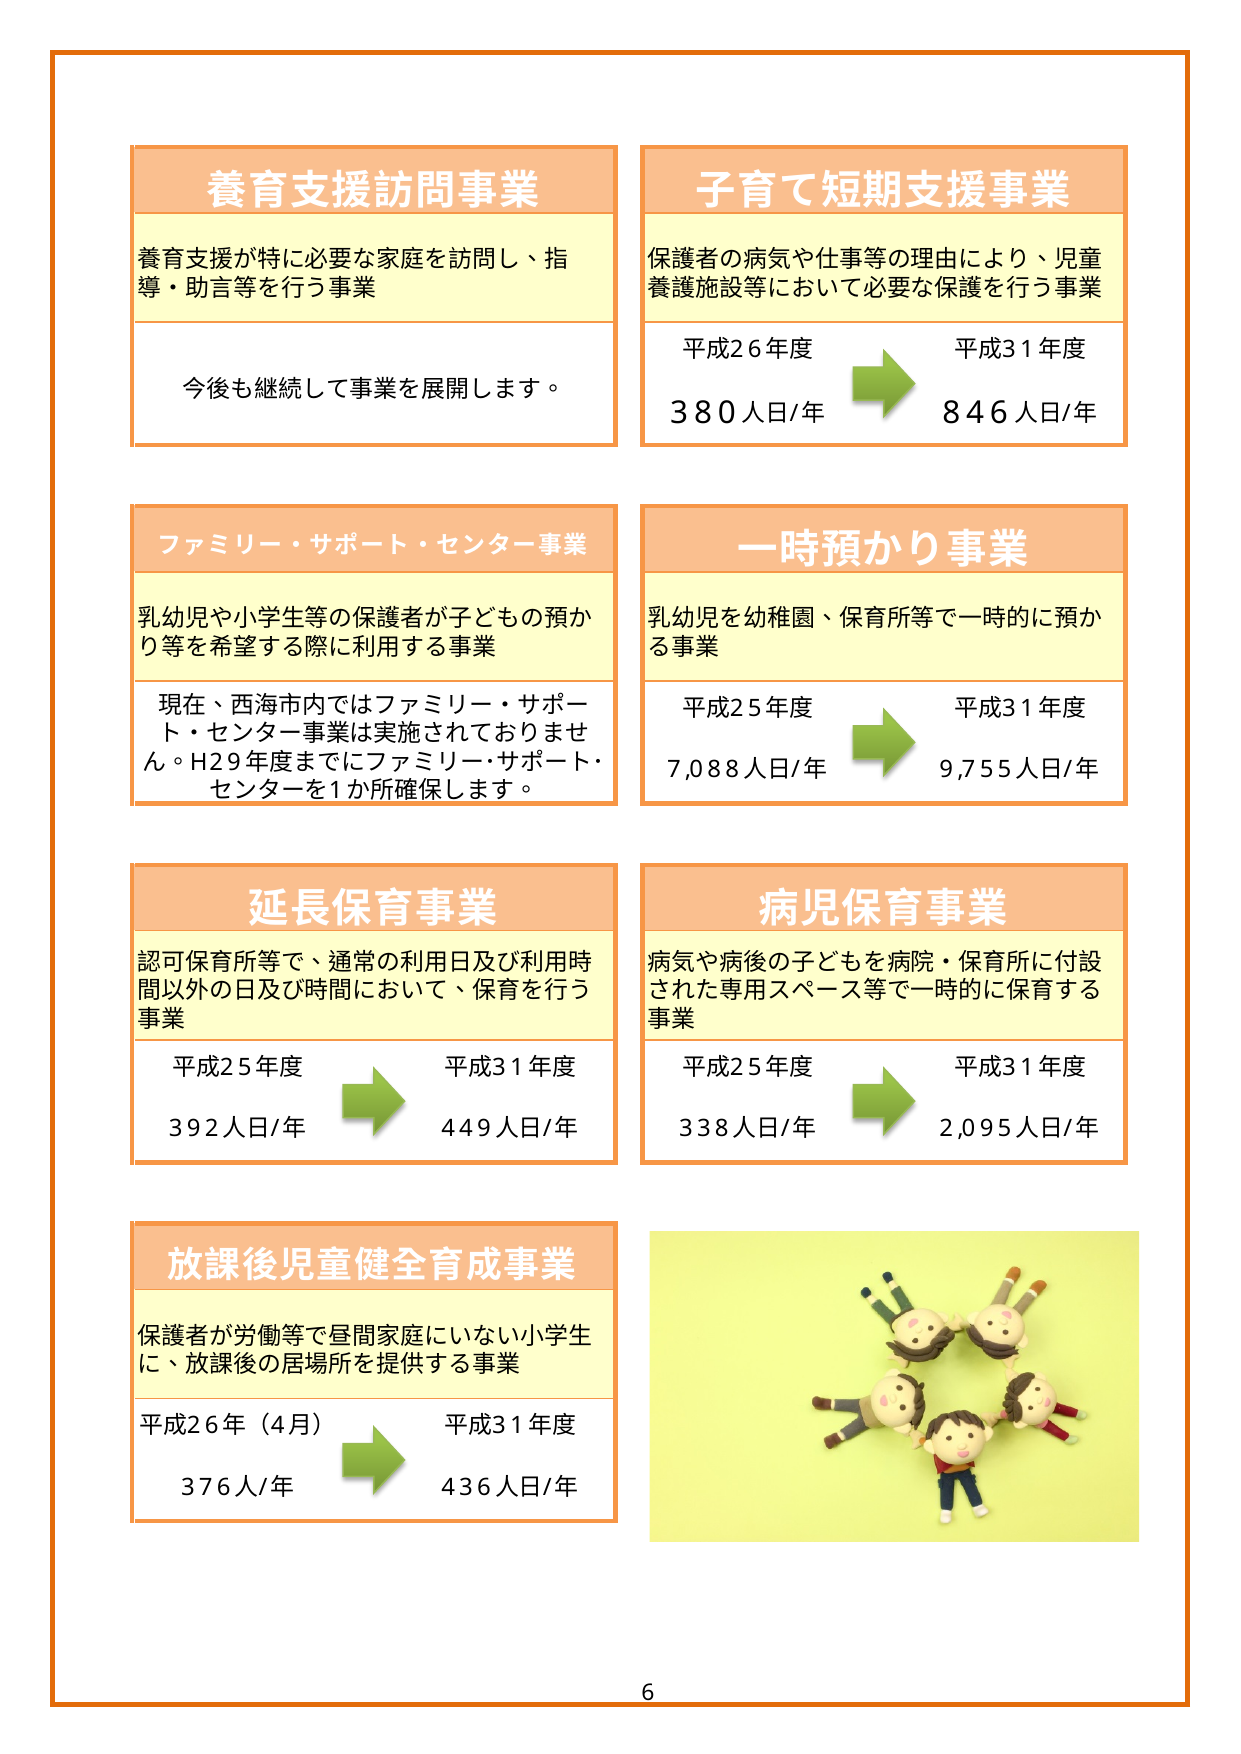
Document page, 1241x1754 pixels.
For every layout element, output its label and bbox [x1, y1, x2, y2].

picture [649, 1231, 1140, 1542]
